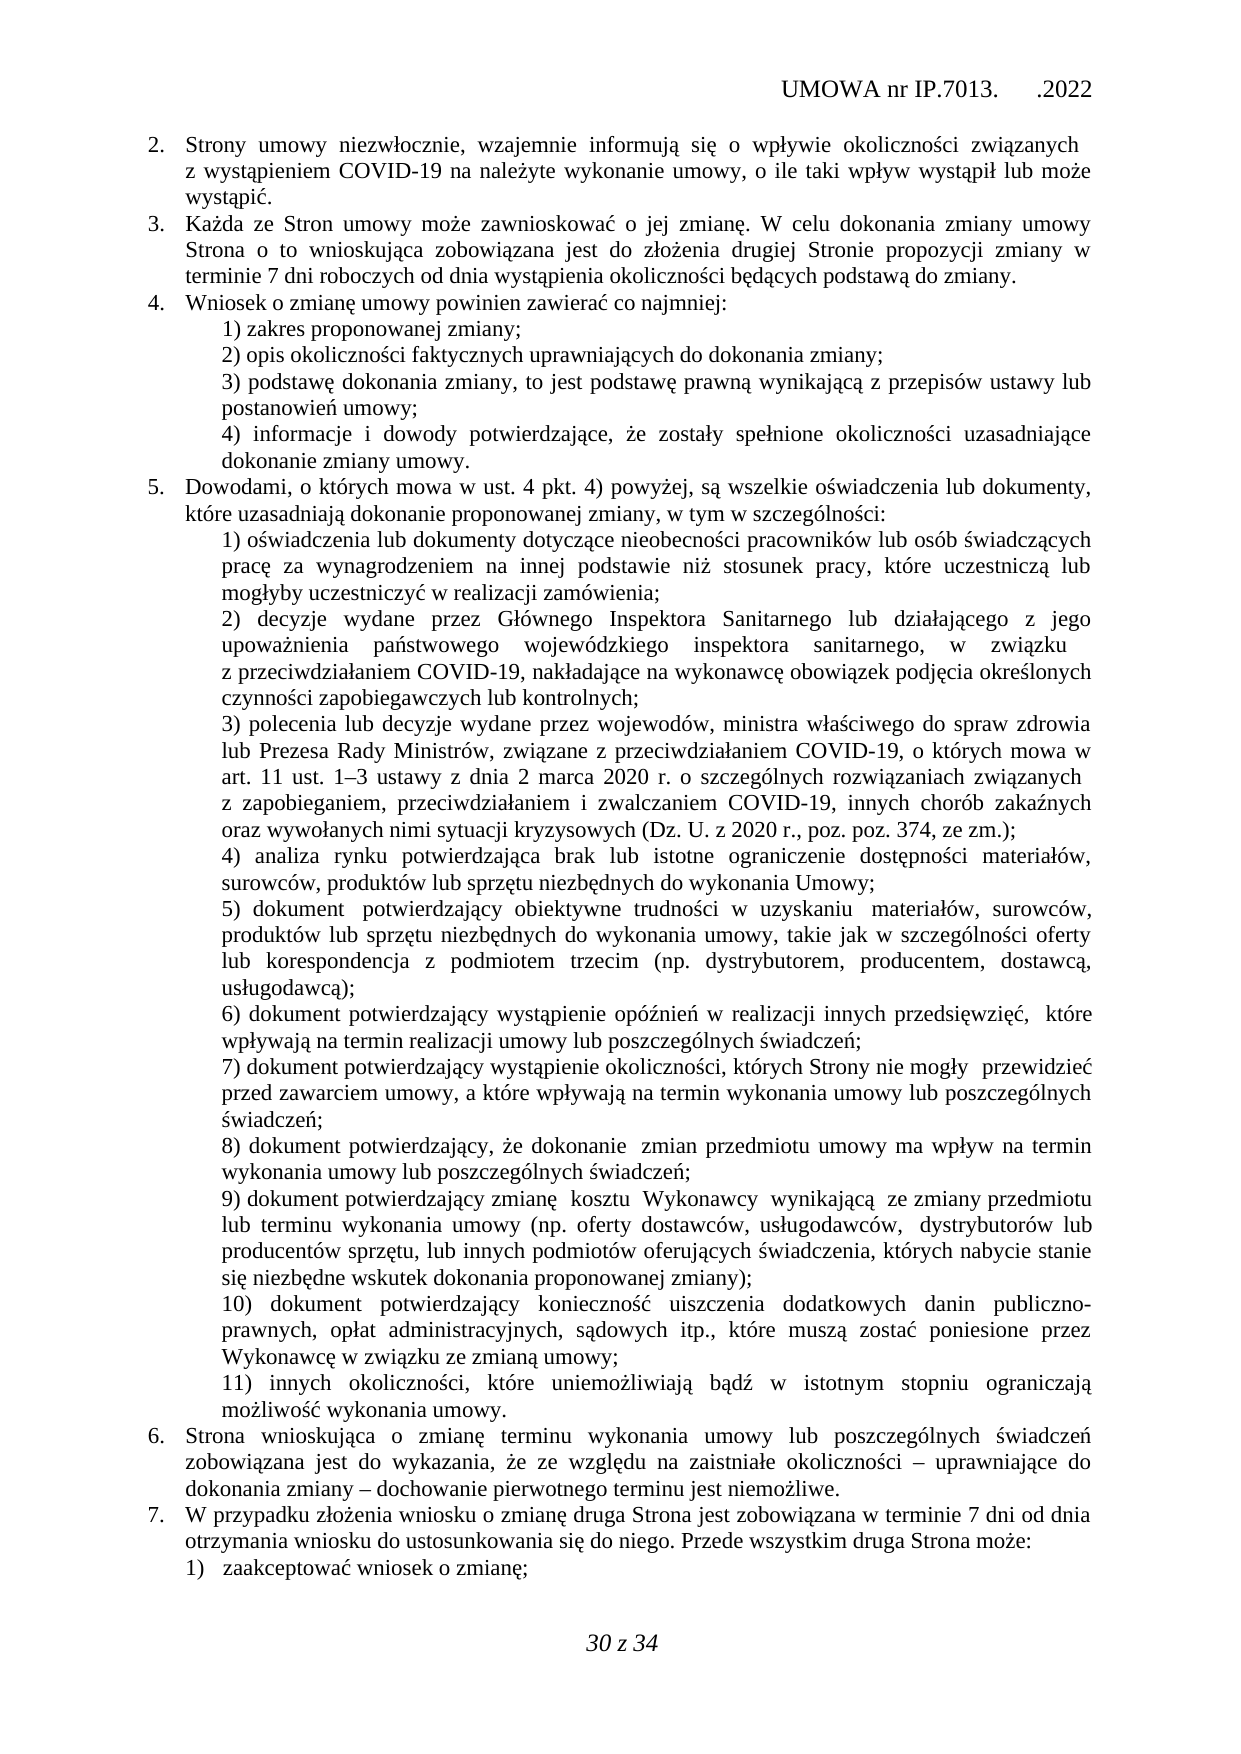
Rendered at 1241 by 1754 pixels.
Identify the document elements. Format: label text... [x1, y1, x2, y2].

text 2) decyzje wydane przez Głównego Inspektora Sanitarnego lub działającego z jego upoważnienia państwowego wojewódzkiego inspektora sanitarnego, w związku z przeciwdziałaniem COVID-19, nakładające na wykonawcę obowiązek podjęcia określonych czynności zapobiegawczych lub kontrolnych; [221, 605, 1092, 710]
text 3) polecenia lub decyzje wydane przez wojewodów, ministra właściwego do spraw zdrowia lub Prezesa Rady Ministrów, związane z przeciwdziałaniem COVID-19, o których mowa w art. 11 ust. 1–3 ustawy z dnia 2 marca 2020 r. o szczególnych rozwiązaniach związanych z zapobieganiem, przeciwdziałaniem i zwalczaniem COVID-19, innych chorób zakaźnych oraz wywołanych nimi sytuacji kryzysowych (Dz. U. z 2020 r., poz. poz. 374, ze zm.); [221, 710, 1092, 842]
list Dowodami, o których mowa w ust. 4 pkt. 4) powyżej, są wszelkie oświadczenia lub dokumenty, które uzasadniają dokonanie proponowanej zmiany, w tym w szczególności: [147, 473, 1092, 526]
list Strona wnioskująca o zmianę terminu wykonania umowy lub poszczególnych świadczeń zobowiązana jest do wykazania, że ze względu na zaistniałe okoliczności – uprawniające do dokonania zmiany – dochowanie pierwotnego terminu jest niemożliwe. [148, 1422, 1092, 1501]
list zaakceptować wniosek o zmianę; [185, 1554, 1092, 1580]
text 3) podstawę dokonania zmiany, to jest podstawę prawną wynikającą z przepisów ustawy lub postanowień umowy; [221, 368, 1092, 421]
text 11) innych okoliczności, które uniemożliwiają bądź w istotnym stopniu ograniczają możliwość wykonania umowy. [221, 1369, 1092, 1422]
text 10) dokument potwierdzający konieczność uiszczenia dodatkowych danin publiczno-prawnych, opłat administracyjnych, sądowych itp., które muszą zostać poniesione przez Wykonawcę w związku ze zmianą umowy; [221, 1290, 1092, 1369]
text 6) dokument potwierdzający wystąpienie opóźnień w realizacji innych przedsięwzięć, które wpływają na termin realizacji umowy lub poszczególnych świadczeń; [221, 1000, 1092, 1053]
list Strony umowy niezwłocznie, wzajemnie informują się o wpływie okoliczności związanych z wystąpieniem COVID-19 na należyte wykonanie umowy, o ile taki wpływ wystąpił lub może wystąpić. [148, 131, 1092, 210]
text 8) dokument potwierdzający, że dokonanie zmian przedmiotu umowy ma wpływ na termin wykonania umowy lub poszczególnych świadczeń; [221, 1132, 1092, 1185]
list Wniosek o zmianę umowy powinien zawierać co najmniej: [148, 289, 1092, 315]
text 7) dokument potwierdzający wystąpienie okoliczności, których Strony nie mogły przewidzieć przed zawarciem umowy, a które wpływają na termin wykonania umowy lub poszczególnych świadczeń; [221, 1053, 1092, 1132]
text 5) dokument potwierdzający obiektywne trudności w uzyskaniu materiałów, surowców, produktów lub sprzętu niezbędnych do wykonania umowy, takie jak w szczególności oferty lub korespondencja z podmiotem trzecim (np. dystrybutorem, producentem, dostawcą, usługodawcą); [221, 895, 1092, 1000]
text 2) opis okoliczności faktycznych uprawniających do dokonania zmiany; [221, 341, 1092, 368]
text 1) zakres proponowanej zmiany; [221, 315, 1092, 341]
text 4) informacje i dowody potwierdzające, że zostały spełnione okoliczności uzasadniające dokonanie zmiany umowy. [221, 421, 1092, 473]
list Każda ze Stron umowy może zawnioskować o jej zmianę. W celu dokonania zmiany umowy Strona o to wnioskująca zobowiązana jest do złożenia drugiej Stronie propozycji zmiany w terminie 7 dni roboczych od dnia wystąpienia okoliczności będących podstawą do zmiany. [148, 210, 1092, 289]
list W przypadku złożenia wniosku o zmianę druga Strona jest zobowiązana w terminie 7 dni od dnia otrzymania wniosku do ustosunkowania się do niego. Przede wszystkim druga Strona może: [147, 1501, 1092, 1554]
text 9) dokument potwierdzający zmianę kosztu Wykonawcy wynikającą ze zmiany przedmiotu lub terminu wykonania umowy (np. oferty dostawców, usługodawców, dystrybutorów lub producentów sprzętu, lub innych podmiotów oferujących świadczenia, których nabycie stanie się niezbędne wskutek dokonania proponowanej zmiany); [221, 1185, 1092, 1290]
text 1) oświadczenia lub dokumenty dotyczące nieobecności pracowników lub osób świadczących pracę za wynagrodzeniem na innej podstawie niż stosunek pracy, które uczestniczą lub mogłyby uczestniczyć w realizacji zamówienia; [221, 526, 1092, 605]
text 4) analiza rynku potwierdzająca brak lub istotne ograniczenie dostępności materiałów, surowców, produktów lub sprzętu niezbędnych do wykonania Umowy; [221, 842, 1092, 895]
